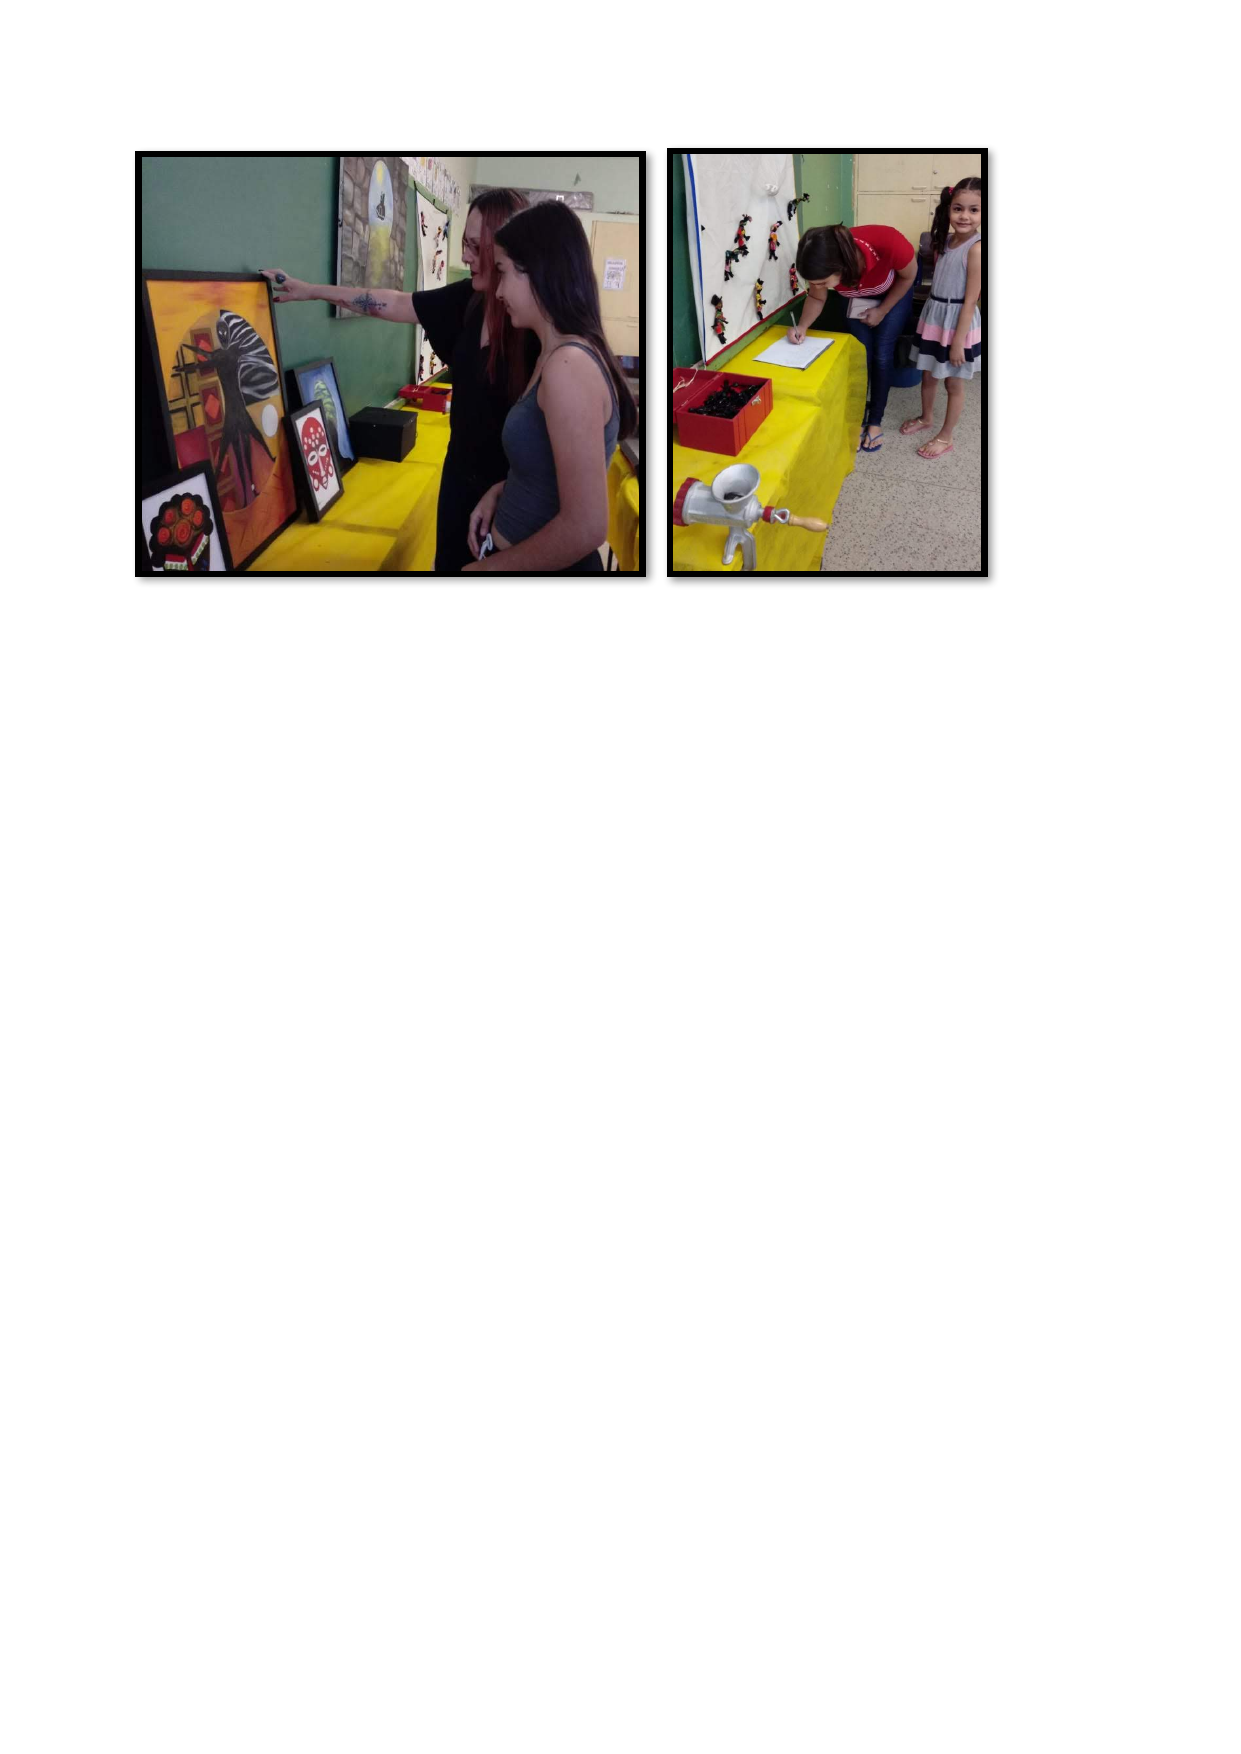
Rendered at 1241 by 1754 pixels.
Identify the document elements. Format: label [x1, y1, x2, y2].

picture [673, 154, 981, 571]
picture [142, 157, 639, 571]
